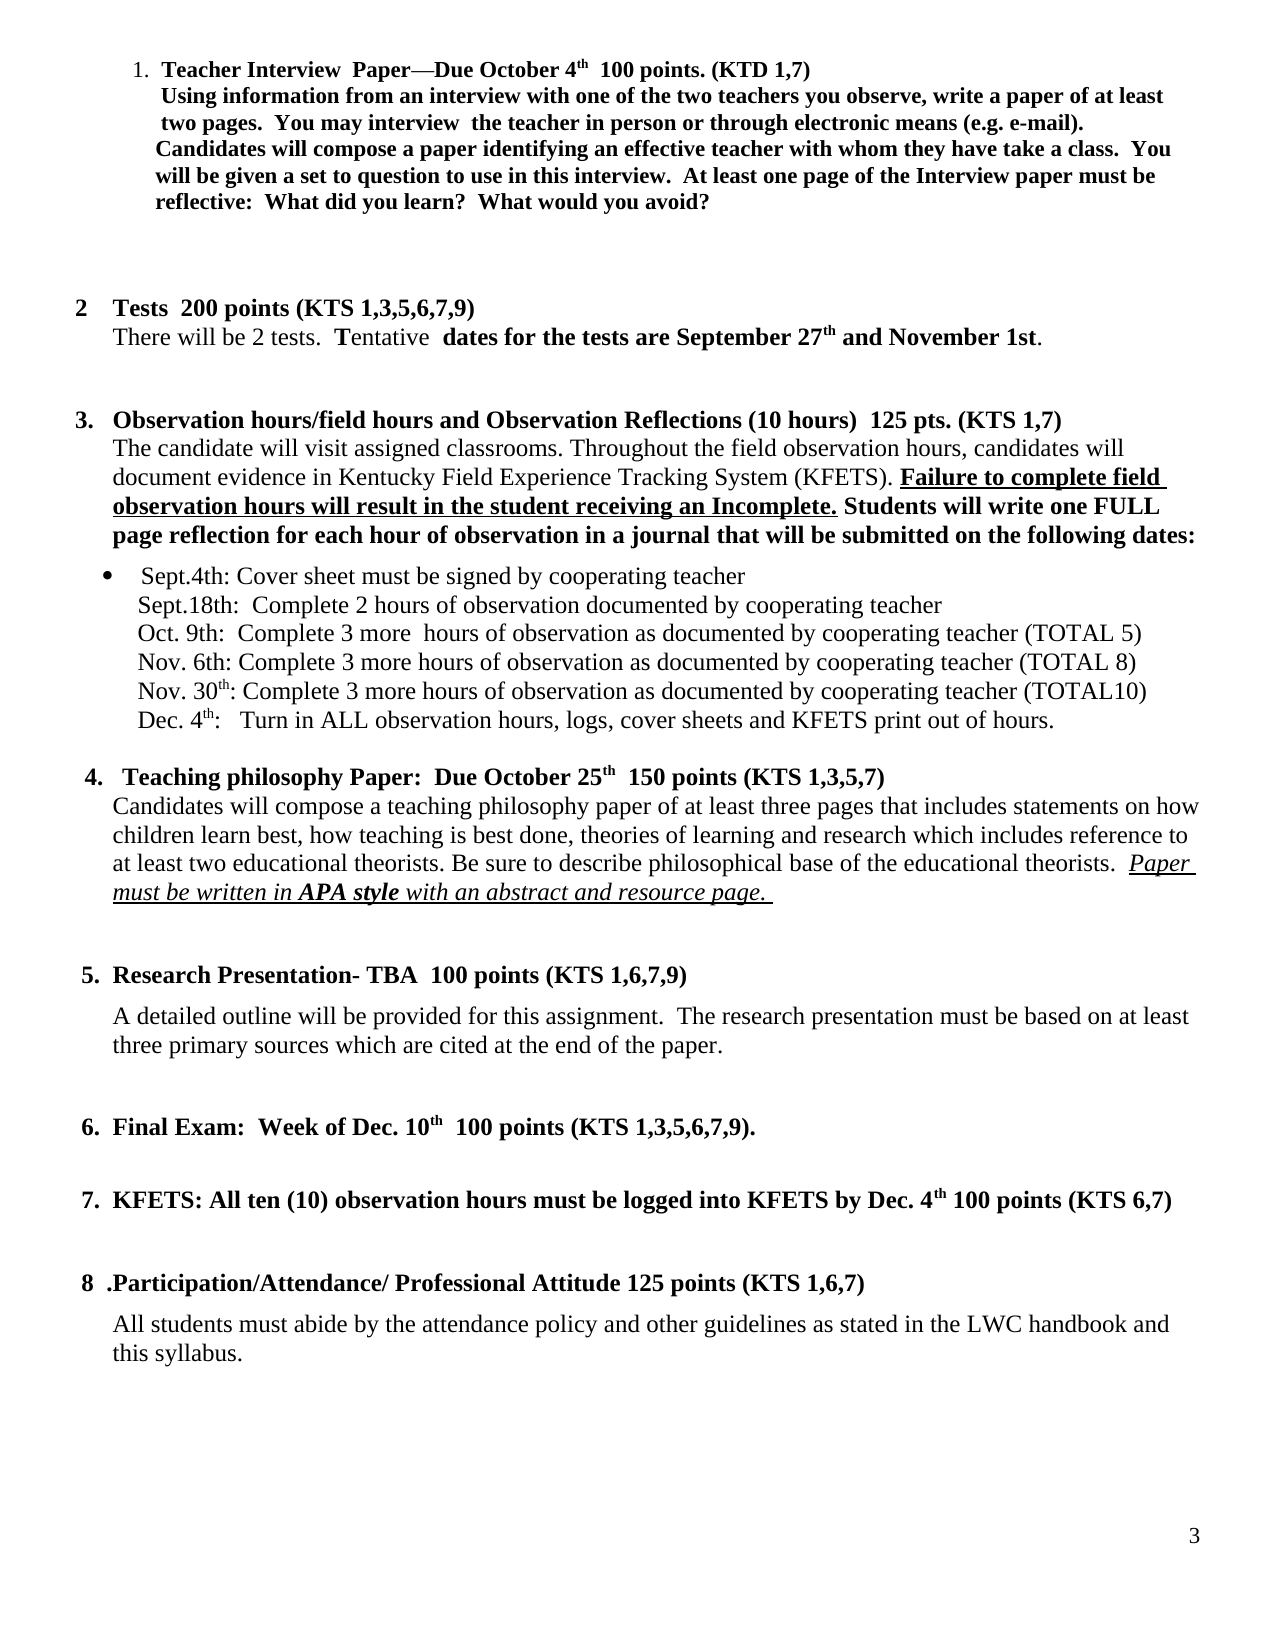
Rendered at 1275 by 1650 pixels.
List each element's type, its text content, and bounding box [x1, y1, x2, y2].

text Nov. 30th: Complete 3 more hours of observation as documented by cooperating teacher (TOTAL10) [75, 676, 1200, 705]
text 2 Tests 200 points (KTS 1,3,5,6,7,9) [75, 293, 1200, 322]
text 5. Research Presentation- TBA 100 points (KTS 1,6,7,9) [75, 960, 1200, 988]
text reflective: What did you learn? What would you avoid? [75, 188, 1200, 214]
list Sept.4th: Cover sheet must be signed by cooperating teacher [103, 561, 1200, 590]
text The candidate will visit assigned classrooms. Throughout the field observation hours, candidates will document evidence in Kentucky Field Experience Tracking System (KFETS). Failure to complete field observation hours will result in the student receiving an Incomplete. Students will write one FULL page reflection for each hour of observation in a journal that will be submitted on the following dates: [112, 433, 1200, 548]
text Sept.18th: Complete 2 hours of observation documented by cooperating teacher [75, 590, 1200, 618]
text two pages. You may interview the teacher in person or through electronic means (e.g. e-mail). [75, 109, 1200, 135]
text Dec. 4th: Turn in ALL observation hours, logs, cover sheets and KFETS print out of hours. [75, 705, 1200, 733]
text Nov. 6th: Complete 3 more hours of observation as documented by cooperating teacher (TOTAL 8) [75, 647, 1200, 676]
text 1. Teacher Interview Paper—Due October 4th 100 points. (KTD 1,7) [75, 56, 1200, 83]
text There will be 2 tests. Tentative dates for the tests are September 27th and November 1st. [75, 322, 1200, 351]
text will be given a set to question to use in this interview. At least one page of the Interview paper must be [75, 162, 1200, 188]
text 3. Observation hours/field hours and Observation Reflections (10 hours) 125 pts. (KTS 1,7) [75, 405, 1200, 433]
text Candidates will compose a teaching philosophy paper of at least three pages that includes statements on how children learn best, how teaching is best done, theories of learning and research which includes reference to at least two educational theorists. Be sure to describe philosophical base of the educational theorists. Paper must be written in APA style with an abstract and resource page. [112, 791, 1200, 906]
text 7. KFETS: All ten (10) observation hours must be logged into KFETS by Dec. 4th 100 points (KTS 6,7) [75, 1185, 1200, 1214]
text All students must abide by the attendance policy and other guidelines as stated in the LWC handbook and this syllabus. [112, 1309, 1200, 1366]
text Using information from an interview with one of the two teachers you observe, write a paper of at least [75, 83, 1200, 109]
text 4. Teaching philosophy Paper: Due October 25th 150 points (KTS 1,3,5,7) [84, 762, 1200, 791]
text 6. Final Exam: Week of Dec. 10th 100 points (KTS 1,3,5,6,7,9). [75, 1112, 1200, 1141]
text A detailed outline will be provided for this assignment. The research presentation must be based on at least three primary sources which are cited at the end of the paper. [112, 1001, 1200, 1058]
text Candidates will compose a paper identifying an effective teacher with whom they have take a class. You [75, 135, 1200, 162]
text Oct. 9th: Complete 3 more hours of observation as documented by cooperating teacher (TOTAL 5) [75, 618, 1200, 647]
text 8 .Participation/Attendance/ Professional Attitude 125 points (KTS 1,6,7) [75, 1268, 1200, 1296]
